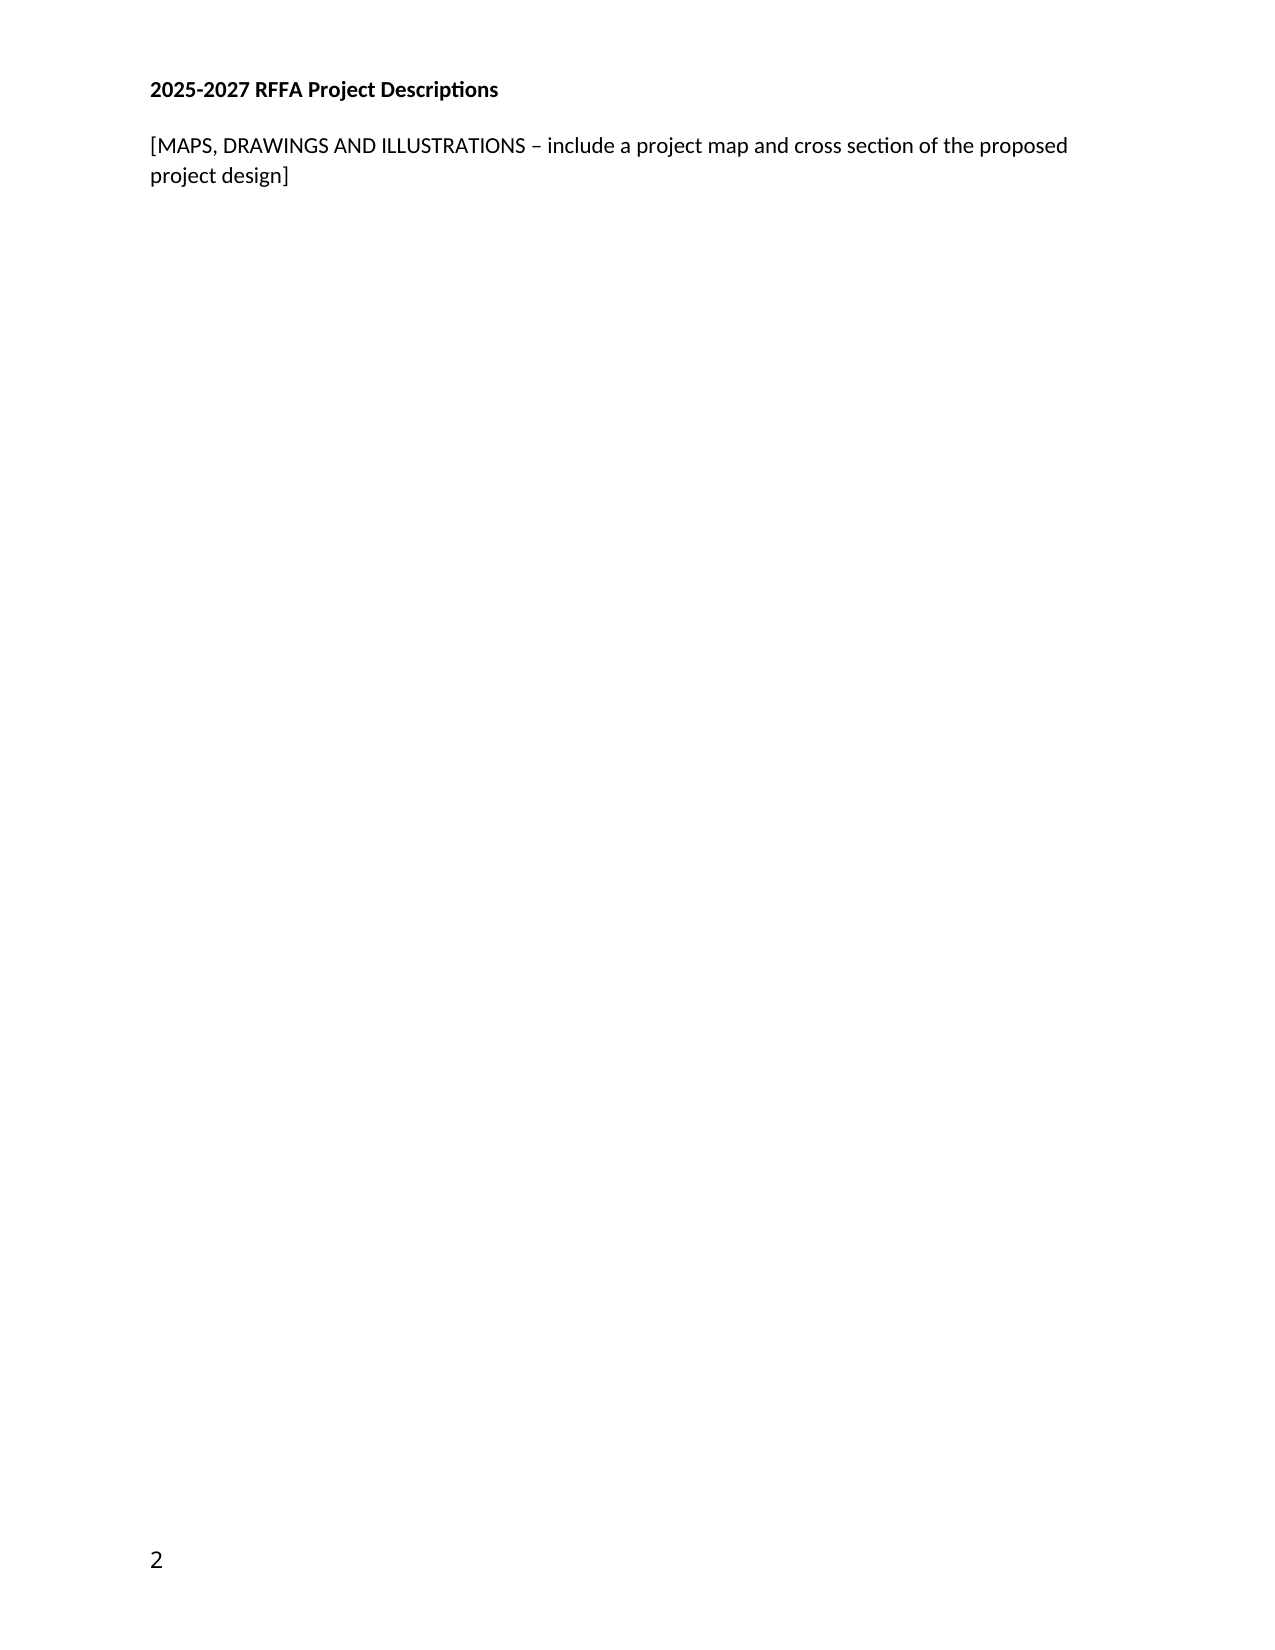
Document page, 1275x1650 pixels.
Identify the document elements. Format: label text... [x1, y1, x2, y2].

text [MAPS, DRAWINGS AND ILLUSTRATIONS – include a project map and cross section of the proposed project design] [150, 131, 1125, 189]
